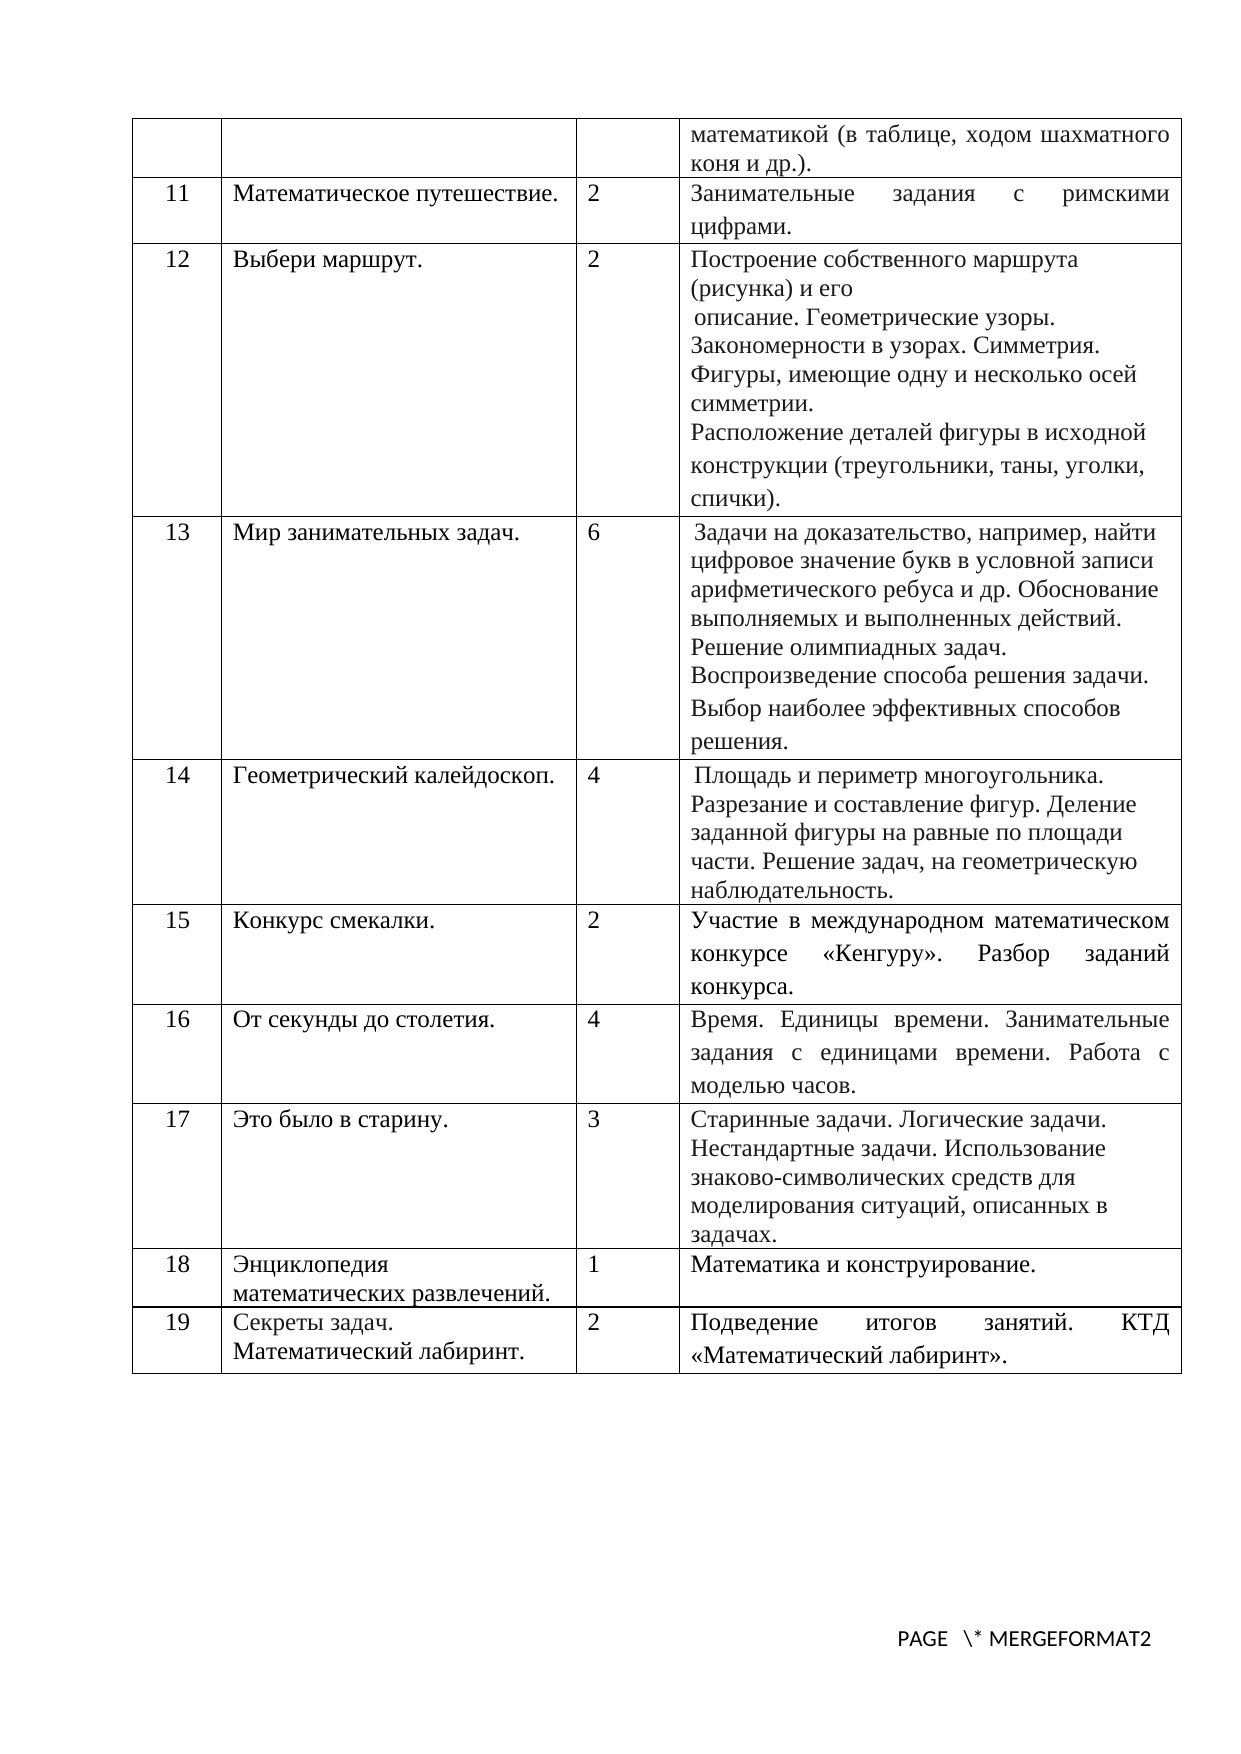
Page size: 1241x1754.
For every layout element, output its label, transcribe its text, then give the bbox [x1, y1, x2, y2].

table_cell Конкурс смекалки. [222, 905, 576, 1003]
table_cell Построение собственного маршрута (рисунка) и его описание. Геометрические узоры. Закономерности в узорах. Симметрия. Фигуры, имеющие одну и несколько осей симметрии. Расположение деталей фигуры в исходной конструкции (треугольники, таны, уголки, спички). [680, 244, 1181, 516]
table_cell Старинные задачи. Логические задачи. Нестандартные задачи. Использование знаково-символических средств для моделирования ситуаций, описанных в задачах. [680, 1104, 1181, 1248]
table_cell Занимательные задания с римскими цифрами. [680, 178, 1181, 243]
table_cell Секреты задач. Математический лабиринт. [222, 1308, 576, 1373]
table_cell Площадь и периметр многоугольника. Разрезание и составление фигур. Деление заданной фигуры на равные по площади части. Решение задач, на геометрическую наблюдательность. [680, 760, 1181, 904]
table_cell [222, 119, 576, 177]
table_cell 11 [133, 178, 221, 243]
table_cell 18 [133, 1249, 221, 1306]
table_cell 12 [133, 244, 221, 516]
table_cell 4 [577, 1005, 679, 1103]
table_cell 2 [577, 905, 679, 1003]
table_cell 16 [133, 1005, 221, 1103]
table_cell 15 [133, 905, 221, 1003]
table_cell От секунды до столетия. [222, 1005, 576, 1103]
table_cell Это было в старину. [222, 1104, 576, 1248]
table_cell 2 [577, 244, 679, 516]
table_cell Подведение итогов занятий. КТД «Математический лабиринт». [680, 1308, 1181, 1373]
table_cell 1 [577, 1249, 679, 1306]
table_cell Математика и конструирование. [680, 1249, 1181, 1306]
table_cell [680, 119, 1181, 177]
table_cell Участие в международном математическом конкурсе «Кенгуру». Разбор заданий конкурса. [680, 905, 1181, 1003]
table_cell Выбери маршрут. [222, 244, 576, 516]
table_cell 6 [577, 517, 679, 759]
table_cell Математическое путешествие. [222, 178, 576, 243]
table_cell 2 [577, 178, 679, 243]
table_cell 17 [133, 1104, 221, 1248]
table_cell 4 [577, 119, 679, 177]
table_cell 14 [133, 760, 221, 904]
table_cell Время. Единицы времени. Занимательные задания с единицами времени. Работа с моделью часов. [680, 1005, 1181, 1103]
table_cell 10 [133, 119, 221, 177]
table_cell 13 [133, 517, 221, 759]
table_cell 2 [577, 1308, 679, 1373]
table_cell Энциклопедия математических развлечений. [222, 1249, 576, 1306]
table_cell Мир занимательных задач. [222, 517, 576, 759]
table_cell Задачи на доказательство, например, найти цифровое значение букв в условной записи арифметического ребуса и др. Обоснование выполняемых и выполненных действий. Решение олимпиадных задач. Воспроизведение способа решения задачи. Выбор наиболее эффективных способов решения. [680, 517, 1181, 759]
table_cell 19 [133, 1308, 221, 1373]
table_cell Геометрический калейдоскоп. [222, 760, 576, 904]
table_cell 3 [577, 1104, 679, 1248]
table_cell 4 [577, 760, 679, 904]
